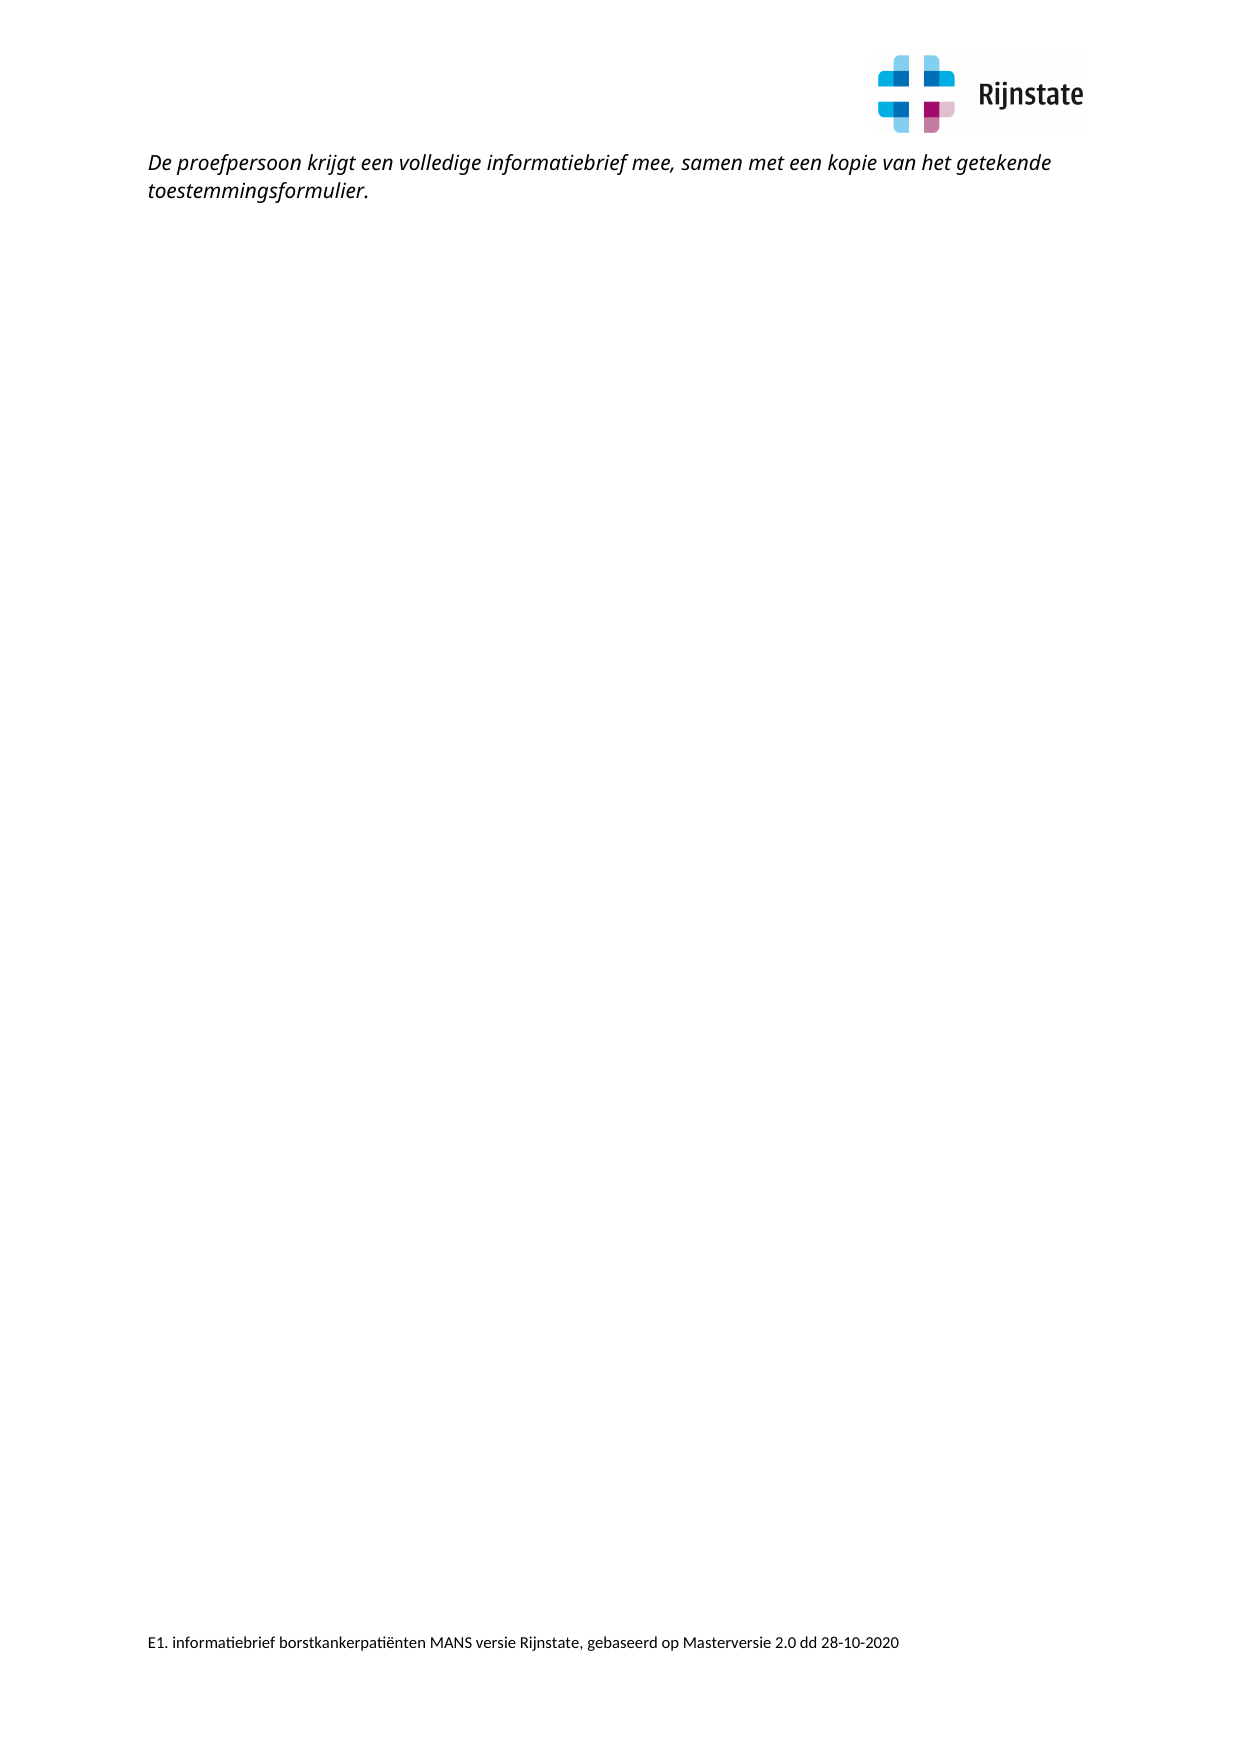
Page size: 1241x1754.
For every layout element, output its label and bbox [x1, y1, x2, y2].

picture [870, 51, 1089, 133]
text [148, 148, 1093, 204]
